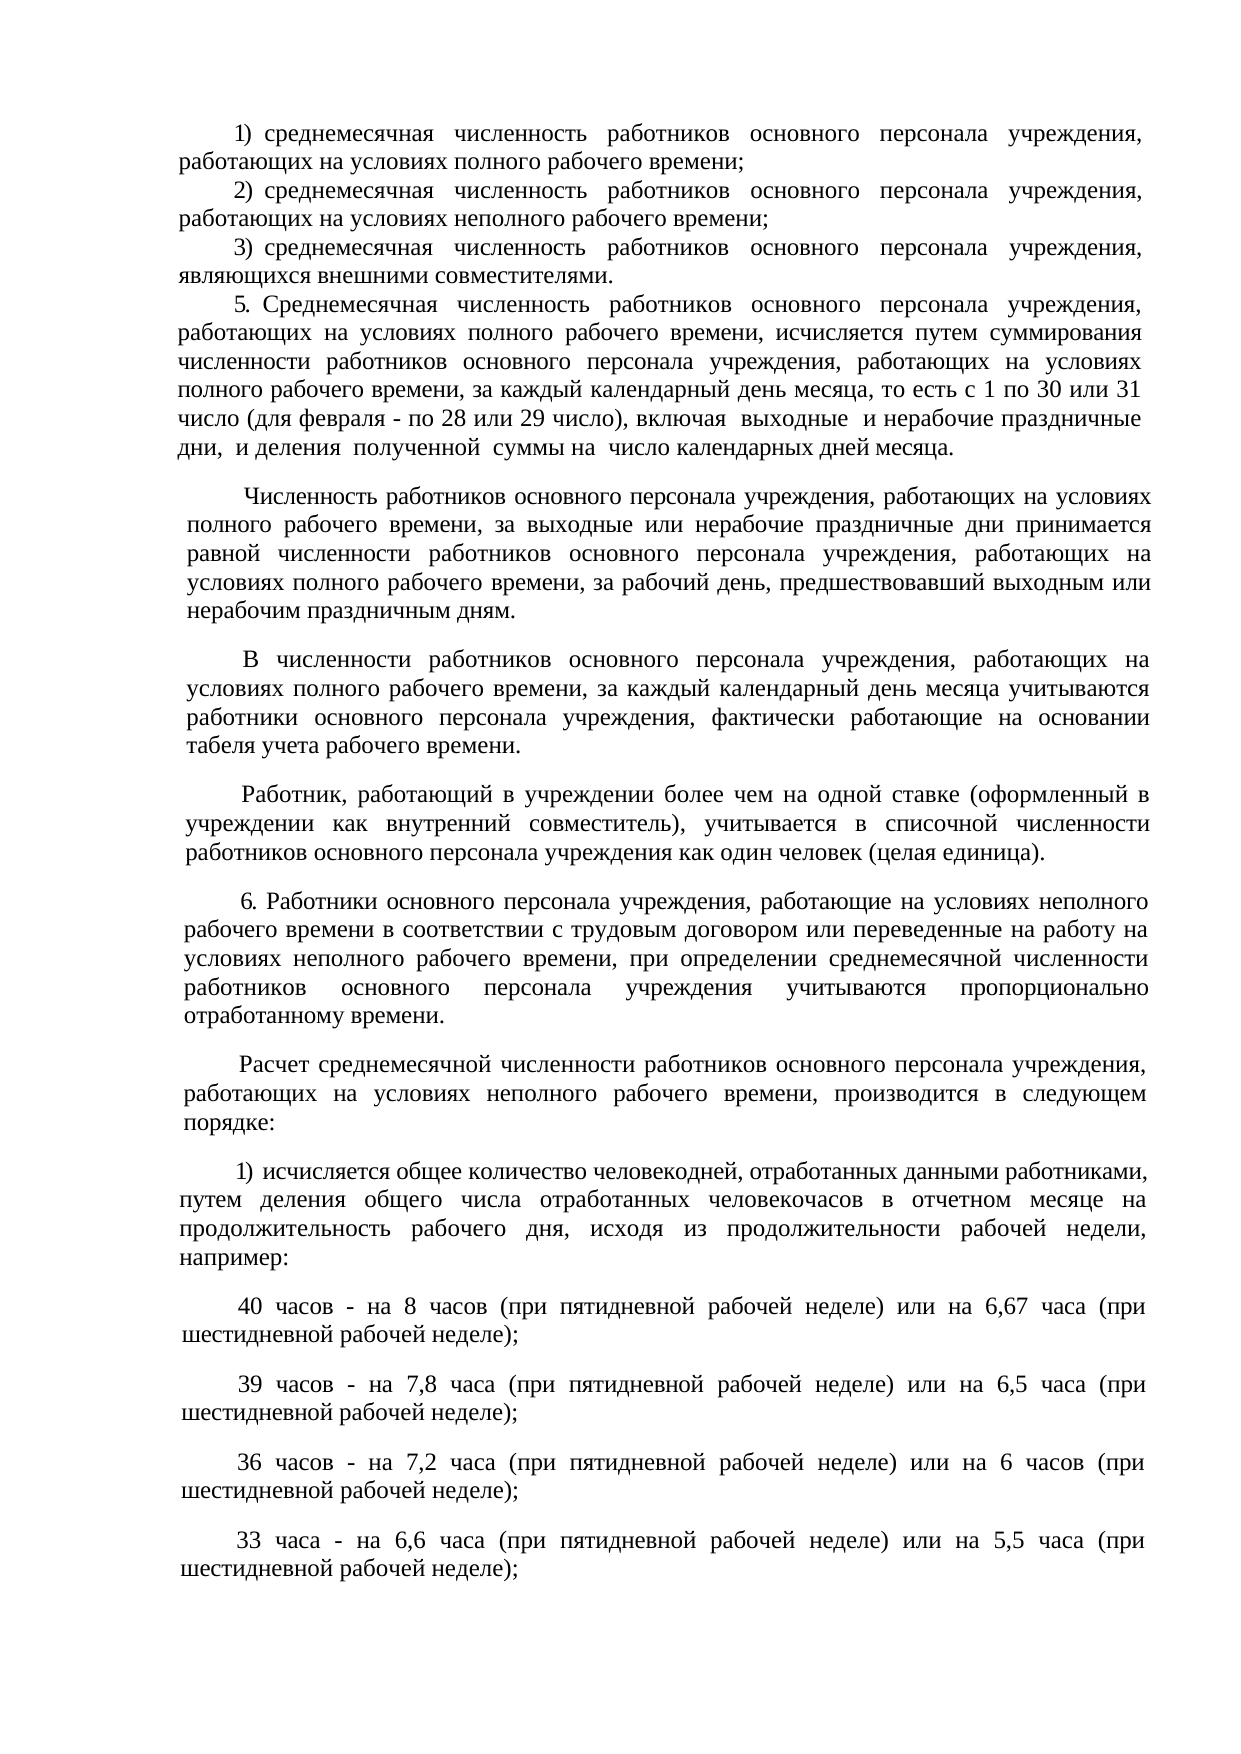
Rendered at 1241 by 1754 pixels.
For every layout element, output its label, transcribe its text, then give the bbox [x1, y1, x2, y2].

text Работник, работающий в учреждении более чем на одной ставке (оформленный в учреждении как внутренний совместитель), учитывается в списочной численности работников основного персонала учреждения как один человек (целая единица). [185, 780, 1151, 866]
text 6. Работники основного персонала учреждения, работающие на условиях неполного рабочего времени в соответствии с трудовым договором или переведенные на работу на условиях неполного рабочего времени, при определении среднемесячной численности работников основного персонала учреждения учитываются пропорционально отработанному времени. [184, 886, 1149, 1029]
list среднемесячная численность работников основного персонала учреждения, работающих на условиях неполного рабочего времени; [178, 175, 1143, 232]
text Численность работников основного персонала учреждения, работающих на условиях полного рабочего времени, за выходные или нерабочие праздничные дни принимается равной численности работников основного персонала учреждения, работающих на условиях полного рабочего времени, за рабочий день, предшествовавший выходным или нерабочим праздничным дням. [187, 481, 1152, 624]
text Расчет среднемесячной численности работников основного персонала учреждения, работающих на условиях неполного рабочего времени, производится в следующем порядке: [183, 1050, 1147, 1136]
text В численности работников основного персонала учреждения, работающих на условиях полного рабочего времени, за каждый календарный день месяца учитываются работники основного персонала учреждения, фактически работающие на основании табеля учета рабочего времени. [186, 645, 1151, 759]
list среднемесячная численность работников основного персонала учреждения, являющихся внешними совместителями. [178, 232, 1143, 289]
text 33 часа - на 6,6 часа (при пятидневной рабочей неделе) или на 5,5 часа (при шестидневной рабочей неделе); [180, 1525, 1146, 1582]
text 36 часов - на 7,2 часа (при пятидневной рабочей неделе) или на 6 часов (при шестидневной рабочей неделе); [181, 1447, 1146, 1504]
list среднемесячная численность работников основного персонала учреждения, работающих на условиях полного рабочего времени; [178, 118, 1143, 175]
text 1) исчисляется общее количество человекодней, отработанных данными работниками, путем деления общего числа отработанных человекочасов в отчетном месяце на продолжительность рабочего дня, исходя из продолжительности рабочей недели, например: [179, 1156, 1148, 1271]
text 40 часов - на 8 часов (при пятидневной рабочей неделе) или на 6,67 часа (при шестидневной рабочей неделе); [182, 1291, 1147, 1348]
text 5. Среднемесячная численность работников основного персонала учреждения, работающих на условиях полного рабочего времени, исчисляется путем суммирования численности работников основного персонала учреждения, работающих на условиях полного рабочего времени, за каждый календарный день месяца, то есть с 1 по 30 или 31 число (для февраля - по 28 или 29 число), включая выходные и нерабочие праздничные дни, и деления полученной суммы на число календарных дней месяца. [177, 289, 1142, 461]
text 39 часов - на 7,8 часа (при пятидневной рабочей неделе) или на 6,5 часа (при шестидневной рабочей неделе); [181, 1369, 1147, 1426]
